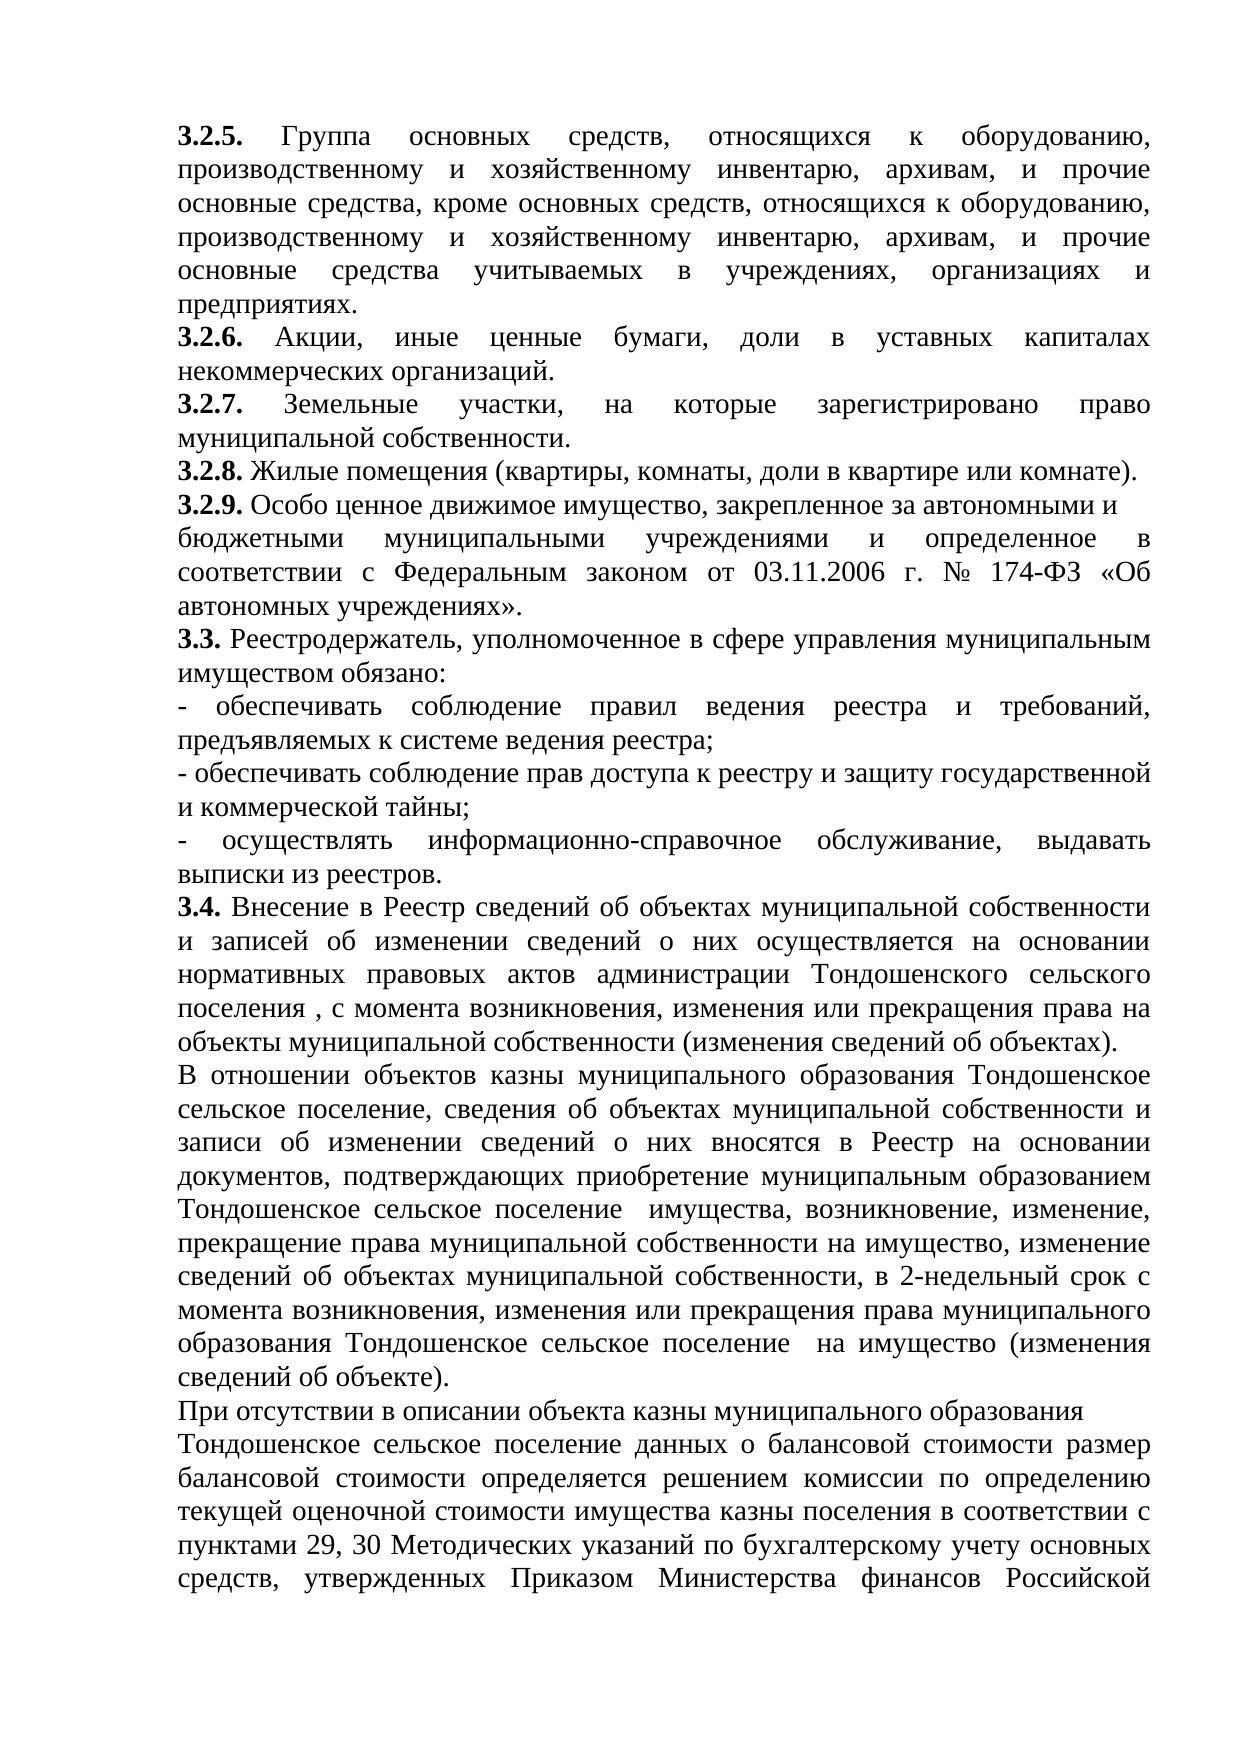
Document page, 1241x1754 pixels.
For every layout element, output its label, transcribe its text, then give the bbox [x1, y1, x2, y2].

text 3.2.9. Особо ценное движимое имущество, закрепленное за автономными и [177, 487, 1152, 521]
text 3.3. Реестродержатель, уполномоченное в сфере управления муниципальным имуществом обязано: [177, 621, 1152, 688]
text - осуществлять информационно-справочное обслуживание, выдавать выписки из реестров. [177, 822, 1152, 889]
text 3.2.5. Группа основных средств, относящихся к оборудованию, производственному и хозяйственному инвентарю, архивам, и прочие основные средства, кроме основных средств, относящихся к оборудованию, производственному и хозяйственному инвентарю, архивам, и прочие основные средства учитываемых в учреждениях, организациях и предприятиях. [177, 118, 1152, 319]
text бюджетными муниципальными учреждениями и определенное в соответствии с Федеральным законом от 03.11.2006 г. № 174-ФЗ «Об автономных учреждениях». [177, 521, 1152, 621]
text 3.2.7. Земельные участки, на которые зарегистрировано право муниципальной собственности. [177, 386, 1152, 453]
text 3.2.6. Акции, иные ценные бумаги, доли в уставных капиталах некоммерческих организаций. [177, 319, 1152, 386]
text 3.2.8. Жилые помещения (квартиры, комнаты, доли в квартире или комнате). [177, 453, 1152, 487]
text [177, 1426, 1152, 1594]
text 3.4. Внесение в Реестр сведений об объектах муниципальной собственности и записей об изменении сведений о них осуществляется на основании нормативных правовых актов администрации Тондошенского сельского поселения , с момента возникновения, изменения или прекращения права на объекты муниципальной собственности (изменения сведений об объектах). [177, 889, 1152, 1057]
text - обеспечивать соблюдение правил ведения реестра и требований, предъявляемых к системе ведения реестра; [177, 688, 1152, 755]
text При отсутствии в описании объекта казны муниципального образования [177, 1393, 1152, 1426]
text - обеспечивать соблюдение прав доступа к реестру и защиту государственной и коммерческой тайны; [177, 755, 1152, 822]
text В отношении объектов казны муниципального образования Тондошенское сельское поселение, сведения об объектах муниципальной собственности и записи об изменении сведений о них вносятся в Реестр на основании документов, подтверждающих приобретение муниципальным образованием Тондошенское сельское поселение имущества, возникновение, изменение, прекращение права муниципальной собственности на имущество, изменение сведений об объектах муниципальной собственности, в 2-недельный срок с момента возникновения, изменения или прекращения права муниципального образования Тондошенское сельское поселение на имущество (изменения сведений об объекте). [177, 1057, 1152, 1393]
